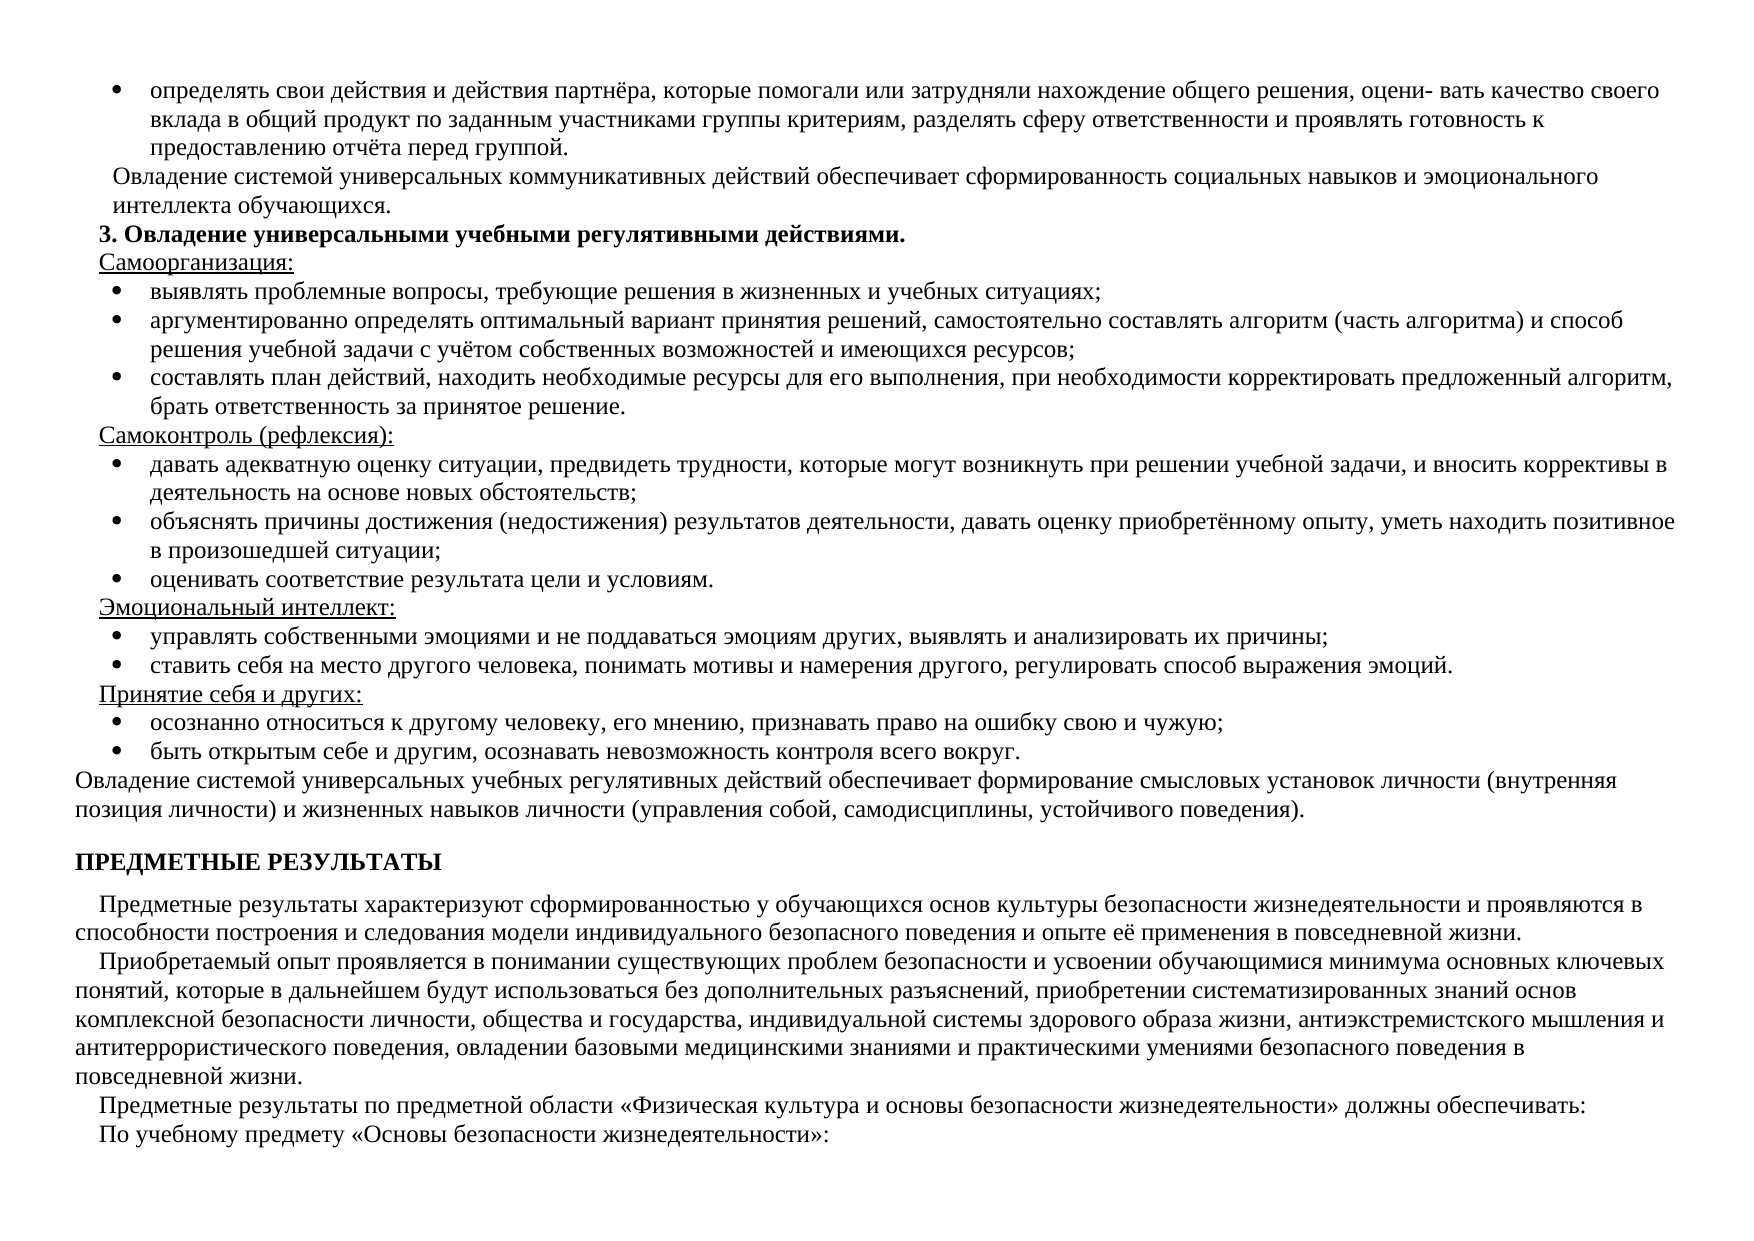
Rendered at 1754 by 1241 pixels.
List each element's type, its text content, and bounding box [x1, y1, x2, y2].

list составлять план действий, находить необходимые ресурсы для его выполнения, при необходимости корректировать предложенный алгоритм, брать ответственность за принятое решение. [112, 362, 1679, 420]
list объяснять причины достижения (недостижения) результатов деятельности, давать оценку приобретённому опыту, уметь находить позитивное в произошедшей ситуации; [112, 506, 1679, 564]
text Предметные результаты по предметной области «Физическая культура и основы безопасности жизнедеятельности» должны обеспечивать: [75, 1090, 1679, 1119]
text Предметные результаты характеризуют сформированностью у обучающихся основ культуры безопасности жизнедеятельности и проявляются в способности построения и следования модели индивидуального безопасного поведения и опыте её применения в повседневной жизни. [75, 889, 1679, 946]
list управлять собственными эмоциями и не поддаваться эмоциям других, выявлять и анализировать их причины; [112, 621, 1679, 650]
text По учебному предмету «Основы безопасности жизнедеятельности»: [75, 1119, 1679, 1147]
list осознанно относиться к другому человеку, его мнению, признавать право на ошибку свою и чужую; [112, 707, 1679, 736]
text Эмоциональный интеллект: [75, 592, 1679, 621]
text Овладение системой универсальных коммуникативных действий обеспечивает сформированность социальных навыков и эмоционального интеллекта обучающихся. [112, 161, 1679, 219]
list давать адекватную оценку ситуации, предвидеть трудности, которые могут возникнуть при решении учебной задачи, и вносить коррективы в деятельность на основе новых обстоятельств; [112, 449, 1679, 506]
list оценивать соответствие результата цели и условиям. [112, 564, 1679, 592]
text 3. Овладение универсальными учебными регулятивными действиями. [75, 219, 1679, 247]
text Приобретаемый опыт проявляется в понимании существующих проблем безопасности и усвоении обучающимися минимума основных ключевых понятий, которые в дальнейшем будут использоваться без дополнительных разъяснений, приобретении систематизированных знаний основ комплексной безопасности личности, общества и государства, индивидуальной системы здорового образа жизни, антиэкстремистского мышления и антитеррористического поведения, овладении базовыми медицинскими знаниями и практическими умениями безопасного поведения в повседневной жизни. [75, 946, 1679, 1090]
list быть открытым себе и другим, осознавать невозможность контроля всего вокруг. [112, 736, 1679, 765]
text Принятие себя и других: [75, 679, 1679, 707]
text Самоорганизация: [75, 247, 1679, 276]
text ПРЕДМЕТНЫЕ РЕЗУЛЬТАТЫ [75, 847, 1679, 876]
list ставить себя на место другого человека, понимать мотивы и намерения другого, регулировать способ выражения эмоций. [112, 650, 1679, 679]
text Овладение системой универсальных учебных регулятивных действий обеспечивает формирование смысловых установок личности (внутренняя позиция личности) и жизненных навыков личности (управления собой, самодисциплины, устойчивого поведения). [75, 765, 1679, 822]
list определять свои действия и действия партнёра, которые помогали или затрудняли нахождение общего решения, оцени- вать качество своего вклада в общий продукт по заданным участниками группы критериям, разделять сферу ответственности и проявлять готовность к предоставлению отчёта перед группой. [112, 75, 1679, 161]
list выявлять проблемные вопросы, требующие решения в жизненных и учебных ситуациях; [112, 276, 1679, 305]
text Самоконтроль (рефлексия): [75, 420, 1679, 449]
list аргументированно определять оптимальный вариант принятия решений, самостоятельно составлять алгоритм (часть алгоритма) и способ решения учебной задачи с учётом собственных возможностей и имеющихся ресурсов; [112, 305, 1679, 362]
